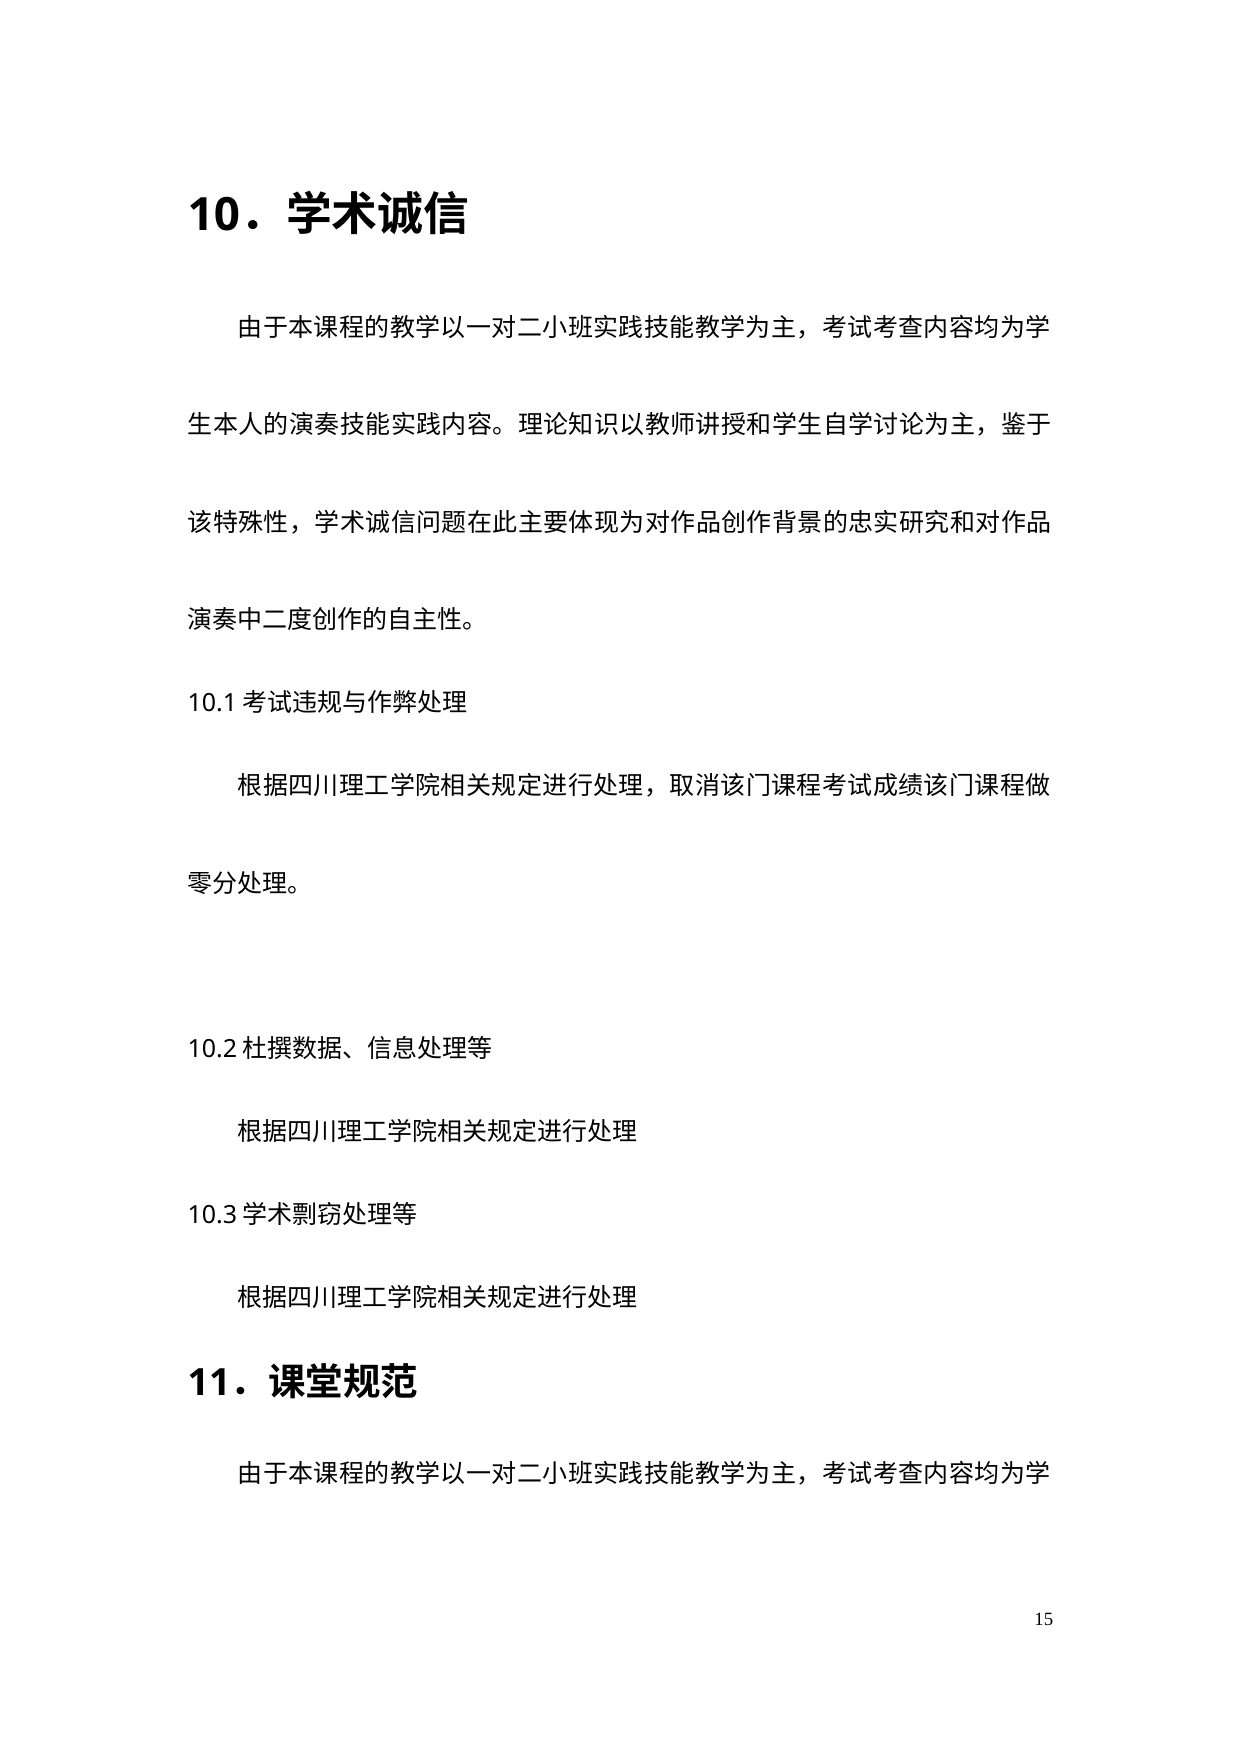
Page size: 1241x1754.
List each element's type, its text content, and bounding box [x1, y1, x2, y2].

text 10．学术诚信 [187, 162, 1053, 259]
text 由于本课程的教学以一对二小班实践技能教学为主，考试考查内容均为学生本人的演奏技能实践内容。理论知识以教师讲授和学生自学讨论为主，鉴于该特殊性，学术诚信问题在此主要体现为对作品创作背景的忠实研究和对作品演奏中二度创作的自主性。 [187, 293, 1053, 650]
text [187, 1439, 1053, 1504]
text 10.2杜撰数据、信息处理等 [187, 1014, 1053, 1079]
text 根据四川理工学院相关规定进行处理，取消该门课程考试成绩该门课程做零分处理。 [187, 751, 1053, 914]
text 根据四川理工学院相关规定进行处理 [187, 1263, 1053, 1328]
text 10.3学术剽窃处理等 [187, 1180, 1053, 1245]
text 根据四川理工学院相关规定进行处理 [187, 1097, 1053, 1162]
text 10.1考试违规与作弊处理 [187, 668, 1053, 733]
text 11．课堂规范 [187, 1347, 1053, 1412]
